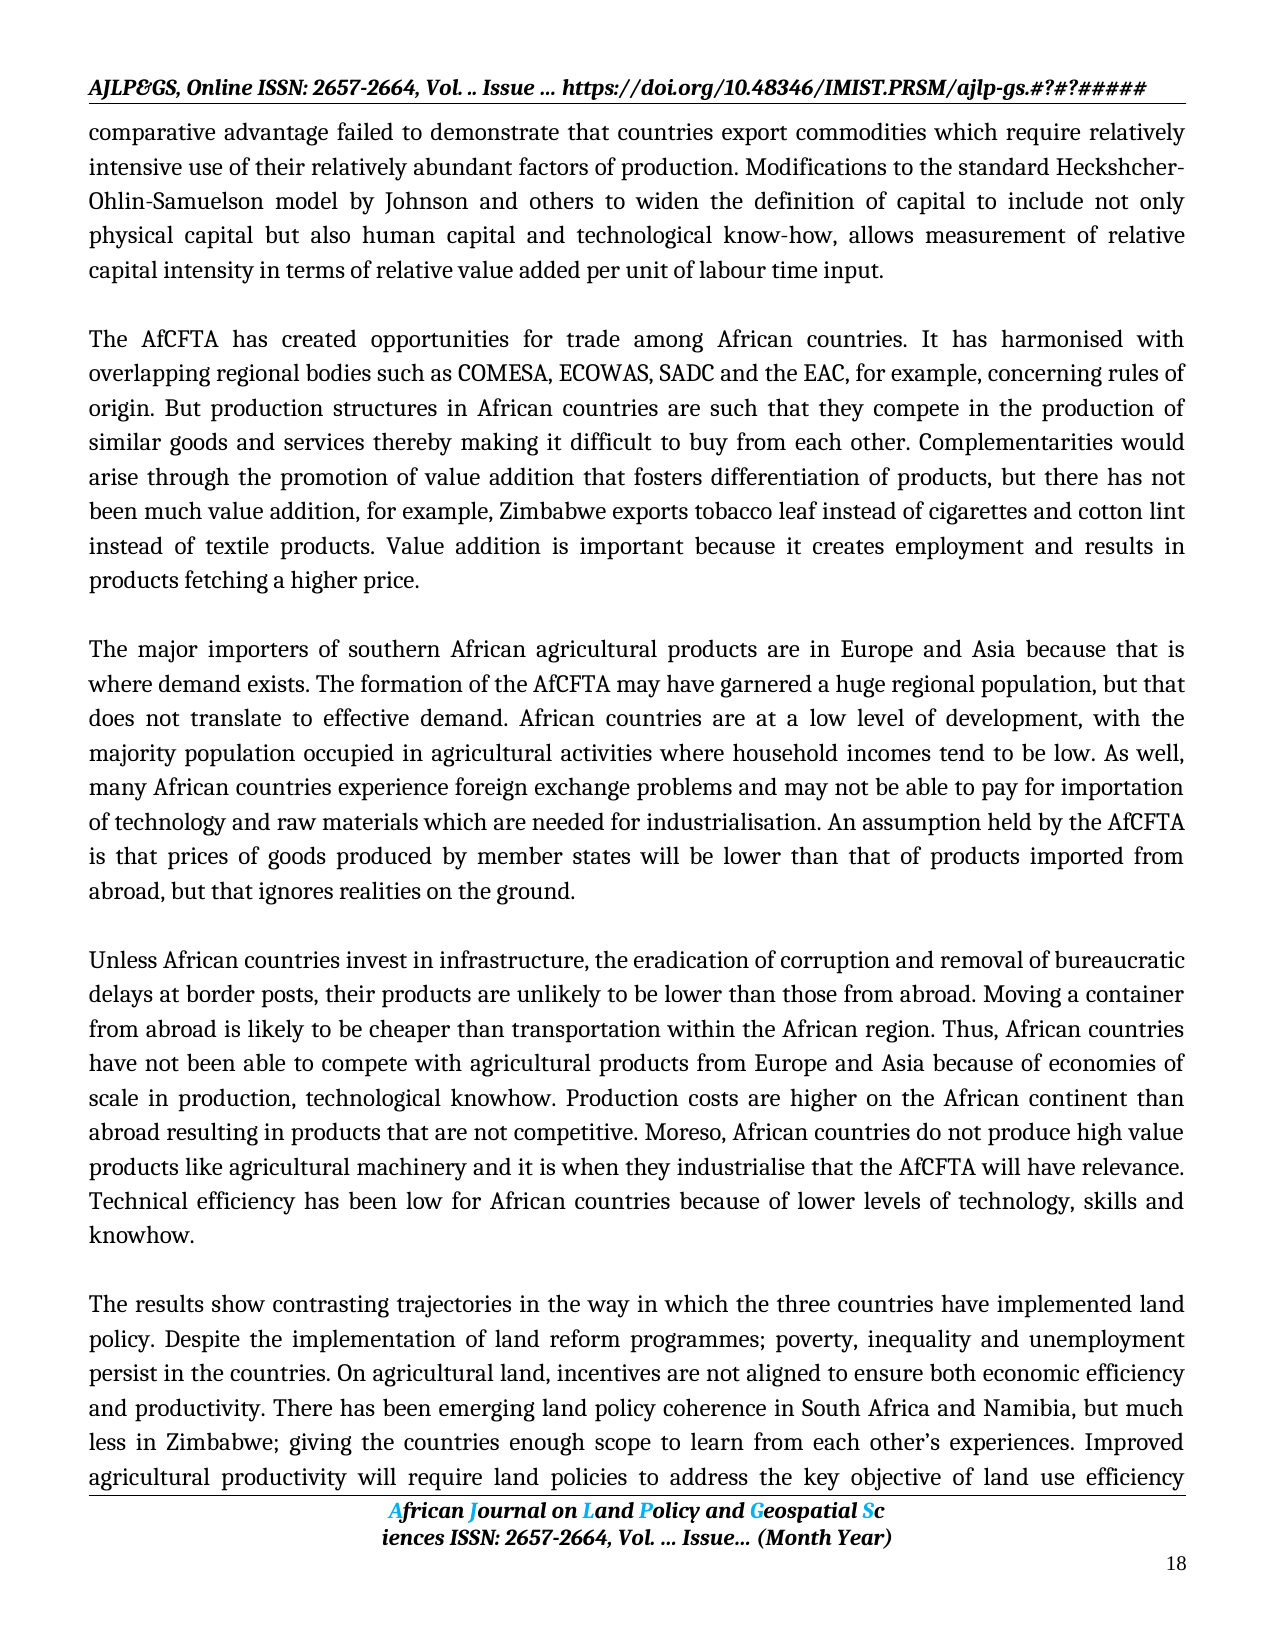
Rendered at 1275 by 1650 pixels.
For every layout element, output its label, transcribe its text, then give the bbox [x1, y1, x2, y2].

text Unless African countries invest in infrastructure, the eradication of corruption and removal of bureaucratic delays at border posts, their products are unlikely to be lower than those from abroad. Moving a container from abroad is likely to be cheaper than transportation within the African region. Thus, African countries have not been able to compete with agricultural products from Europe and Asia because of economies of scale in production, technological knowhow. Production costs are higher on the African continent than abroad resulting in products that are not competitive. Moreso, African countries do not produce high value products like agricultural machinery and it is when they industrialise that the AfCFTA will have relevance. Technical efficiency has been low for African countries because of lower levels of technology, skills and knowhow. [89, 946, 1186, 1250]
text The major importers of southern African agricultural products are in Europe and Asia because that is where demand exists. The formation of the AfCFTA may have garnered a huge regional population, but that does not translate to effective demand. African countries are at a low level of development, with the majority population occupied in agricultural activities where household incomes tend to be low. As well, many African countries experience foreign exchange problems and may not be able to pay for importation of technology and raw materials which are needed for industrialisation. An assumption held by the AfCFTA is that prices of goods produced by member states will be lower than that of products imported from abroad, but that ignores realities on the ground. [89, 635, 1186, 905]
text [89, 1290, 1186, 1491]
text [89, 118, 1186, 285]
text The AfCFTA has created opportunities for trade among African countries. It has harmonised with overlapping regional bodies such as COMESA, ECOWAS, SADC and the EAC, for example, concerning rules of origin. But production structures in African countries are such that they compete in the production of similar goods and services thereby making it difficult to buy from each other. Complementarities would arise through the promotion of value addition that fosters differentiation of products, but there has not been much value addition, for example, Zimbabwe exports tobacco leaf instead of cigarettes and cotton lint instead of textile products. Value addition is important because it creates employment and results in products fetching a higher price. [89, 325, 1186, 595]
